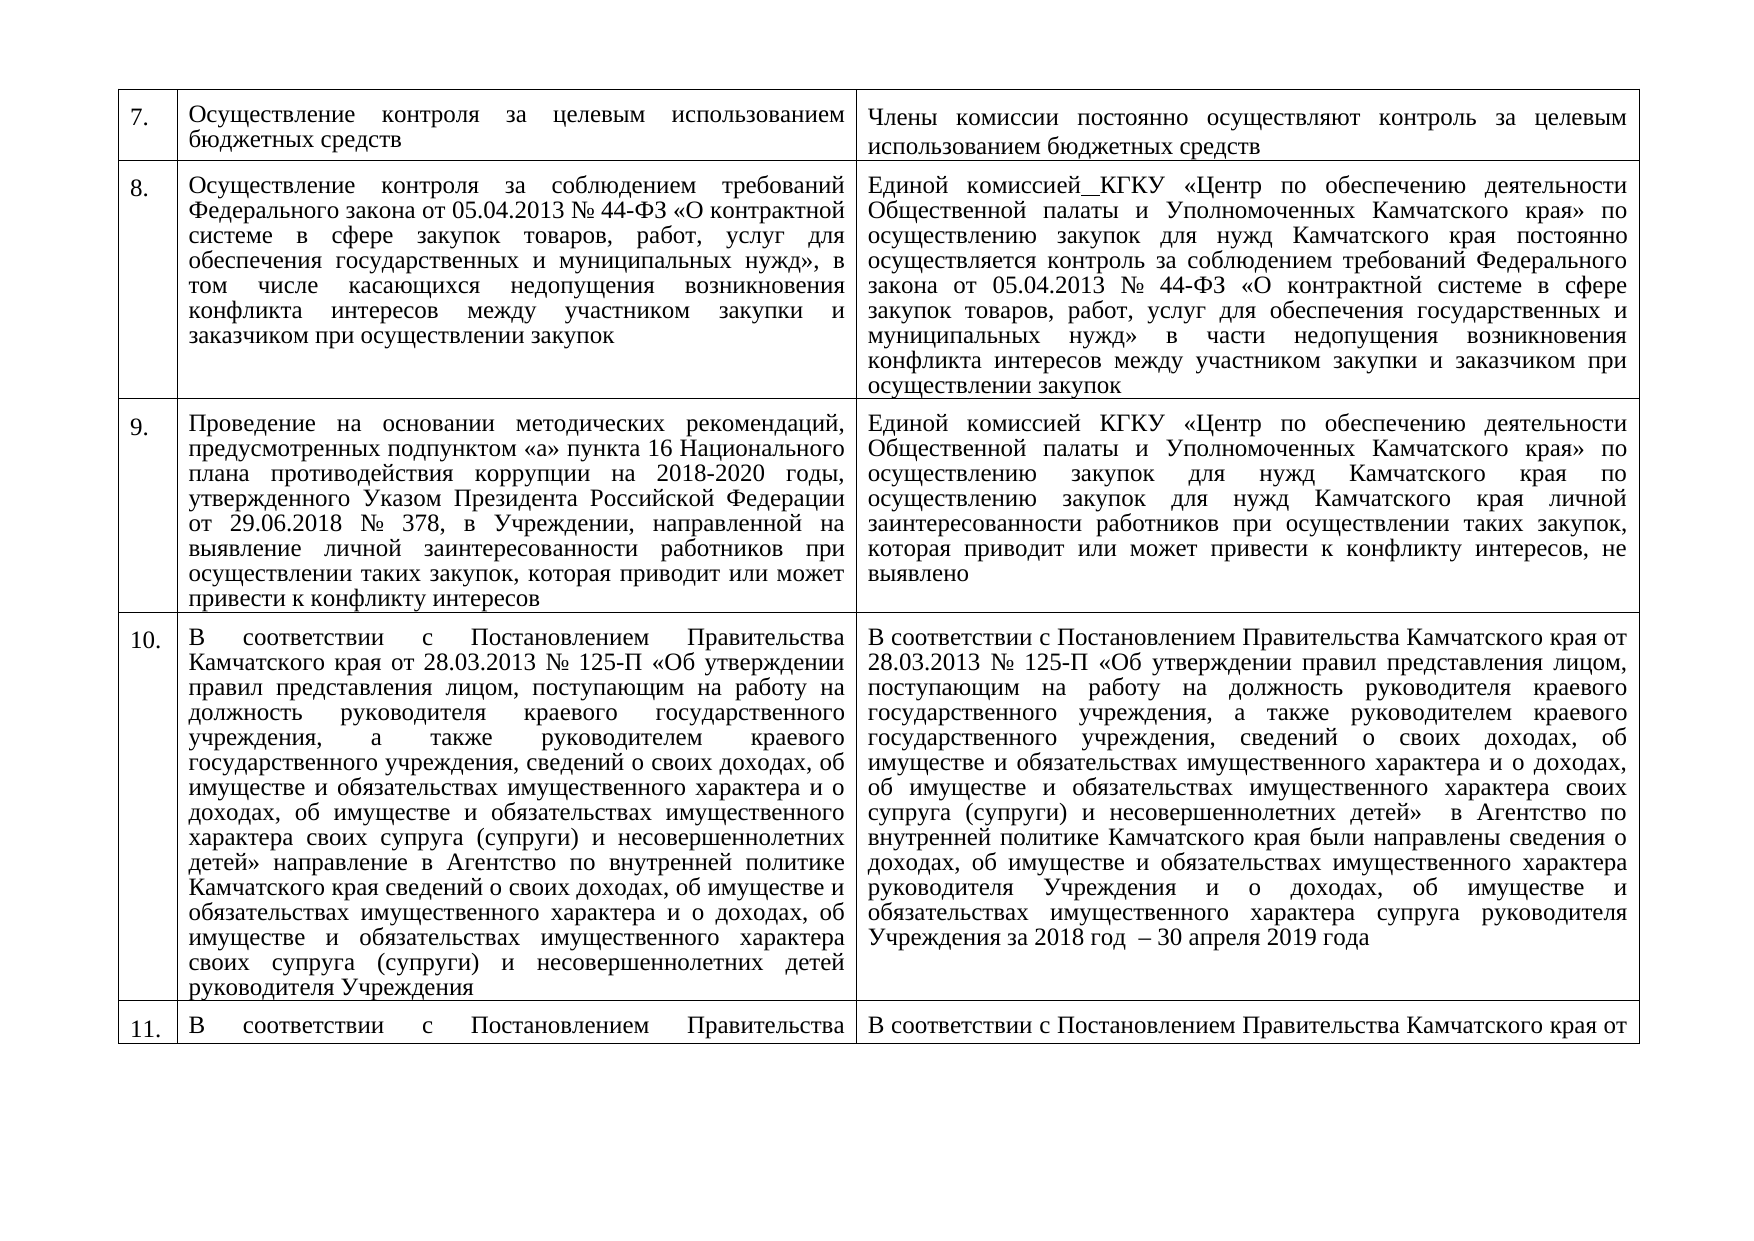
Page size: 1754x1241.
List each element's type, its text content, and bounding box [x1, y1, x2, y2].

table_cell 11. [119, 1001, 177, 1042]
table_cell 9. [119, 399, 177, 612]
table_cell Осуществление контроля за целевым использованием бюджетных средств [178, 90, 856, 159]
table_cell Единой комиссией КГКУ «Центр по обеспечению деятельности Общественной палаты и Уполномоченных Камчатского края» по осуществлению закупок для нужд Камчатского края постоянно осуществляется контроль за соблюдением требований Федерального закона от 05.04.2013 № 44-ФЗ «О контрактной системе в сфере закупок товаров, работ, услуг для обеспечения государственных и муниципальных нужд» в части недопущения возникновения конфликта интересов между участником закупки и заказчиком при осуществлении закупок [857, 161, 1639, 398]
table_cell 7. [119, 90, 177, 159]
table_cell Проведение на основании методических рекомендаций, предусмотренных подпунктом «а» пункта 16 Национального плана противодействия коррупции на 2018-2020 годы, утвержденного Указом Президента Российской Федерации от 29.06.2018 № 378, в Учреждении, направленной на выявление личной заинтересованности работников при осуществлении таких закупок, которая приводит или может привести к конфликту интересов [178, 399, 856, 612]
table_cell Осуществление контроля за соблюдением требований Федерального закона от 05.04.2013 № 44-ФЗ «О контрактной системе в сфере закупок товаров, работ, услуг для обеспечения государственных и муниципальных нужд», в том числе касающихся недопущения возникновения конфликта интересов между участником закупки и заказчиком при осуществлении закупок [178, 161, 856, 398]
table_cell 10. [119, 613, 177, 1000]
table_cell 8. [119, 161, 177, 398]
table_cell В соответствии с Постановлением Правительства Камчатского края от 28.03.2013 № 125-П «Об утверждении правил представления лицом, поступающим на работу на должность руководителя краевого государственного учреждения, а также руководителем краевого государственного учреждения, сведений о своих доходах, об имуществе и обязательствах имущественного характера и о доходах, об имуществе и обязательствах имущественного характера своих супруга (супруги) и несовершеннолетних детей» направление в Агентство по внутренней политике Камчатского края сведений о своих доходах, об имуществе и обязательствах имущественного характера и о доходах, об имуществе и обязательствах имущественного характера своих супруга (супруги) и несовершеннолетних детей руководителя Учреждения [178, 613, 856, 1000]
table_cell Члены комиссии постоянно осуществляют контроль за целевым использованием бюджетных средств [857, 90, 1639, 159]
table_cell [857, 1001, 1639, 1042]
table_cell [178, 1001, 856, 1042]
table_cell Единой комиссией КГКУ «Центр по обеспечению деятельности Общественной палаты и Уполномоченных Камчатского края» по осуществлению закупок для нужд Камчатского края по осуществлению закупок для нужд Камчатского края личной заинтересованности работников при осуществлении таких закупок, которая приводит или может привести к конфликту интересов, не выявлено [857, 399, 1639, 612]
table_cell В соответствии с Постановлением Правительства Камчатского края от 28.03.2013 № 125-П «Об утверждении правил представления лицом, поступающим на работу на должность руководителя краевого государственного учреждения, а также руководителем краевого государственного учреждения, сведений о своих доходах, об имуществе и обязательствах имущественного характера и о доходах, об имуществе и обязательствах имущественного характера своих супруга (супруги) и несовершеннолетних детей» в Агентство по внутренней политике Камчатского края были направлены сведения о доходах, об имуществе и обязательствах имущественного характера руководителя Учреждения и о доходах, об имуществе и обязательствах имущественного характера супруга руководителя Учреждения за 2018 год – 30 апреля 2019 года [857, 613, 1639, 1000]
